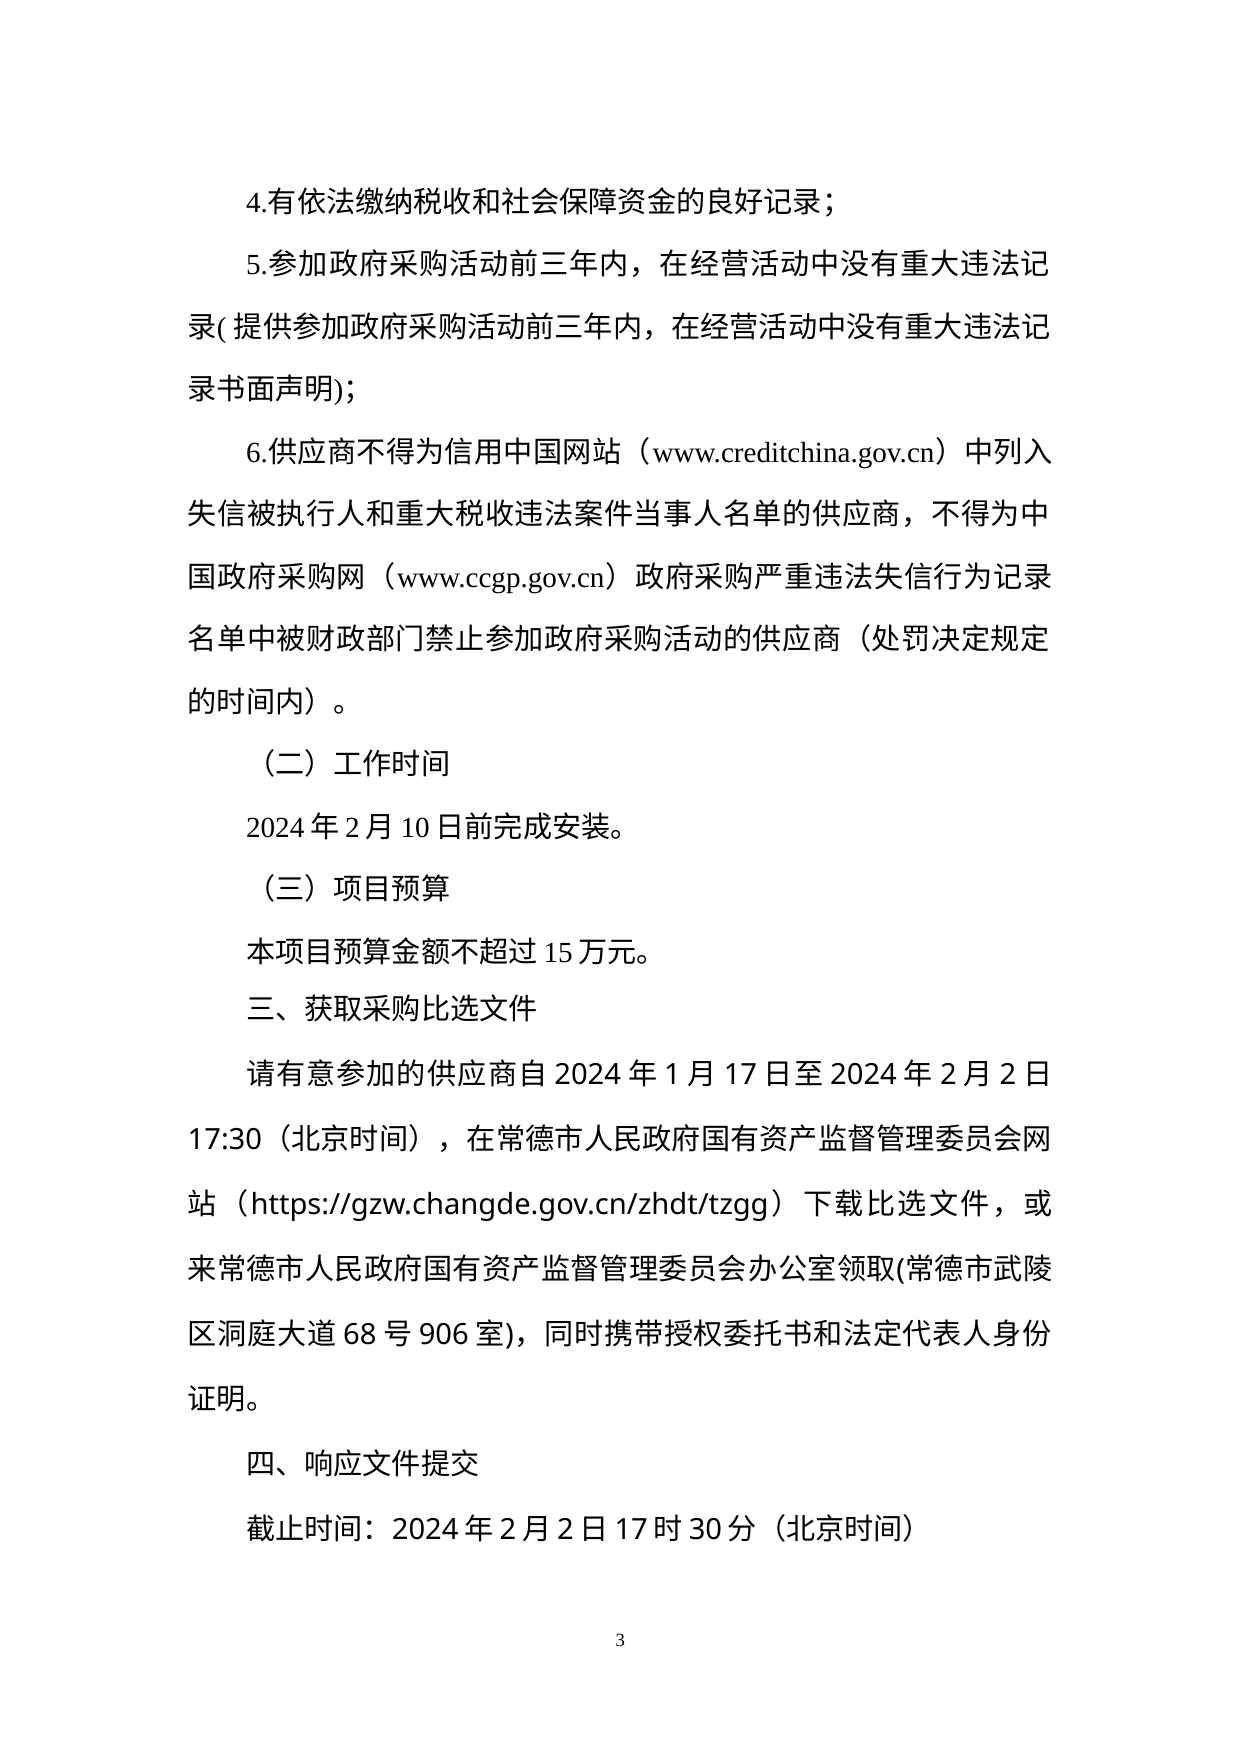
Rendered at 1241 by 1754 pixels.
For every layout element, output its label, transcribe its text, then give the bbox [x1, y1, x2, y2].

text （二）工作时间 [187, 724, 1053, 787]
text 2024年2月10日前完成安装。 [187, 787, 1053, 849]
text （三）项目预算 [187, 849, 1053, 912]
text 4.有依法缴纳税收和社会保障资金的良好记录； [187, 162, 1053, 224]
text 截止时间：2024年2月2日17时30分（北京时间） [187, 1494, 1053, 1559]
text 三、获取采购比选文件 [187, 974, 1053, 1039]
text 6.供应商不得为信用中国网站（www.creditchina.gov.cn）中列入失信被执行人和重大税收违法案件当事人名单的供应商，不得为中国政府采购网（www.ccgp.gov.cn）政府采购严重违法失信行为记录名单中被财政部门禁止参加政府采购活动的供应商（处罚决定规定的时间内）。 [187, 412, 1053, 724]
text 请有意参加的供应商自2024年1月17日至2024年2月2日17:30（北京时间），在常德市人民政府国有资产监督管理委员会网站（https://gzw.changde.gov.cn/zhdt/tzgg）下载比选文件，或来常德市人民政府国有资产监督管理委员会办公室领取(常德市武陵区洞庭大道68号906室)，同时携带授权委托书和法定代表人身份证明。 [187, 1039, 1053, 1429]
text 本项目预算金额不超过15万元。 [187, 912, 1053, 974]
text 四、响应文件提交 [187, 1429, 1053, 1494]
text 5.参加政府采购活动前三年内，在经营活动中没有重大违法记录( 提供参加政府采购活动前三年内，在经营活动中没有重大违法记录书面声明)； [187, 224, 1053, 412]
